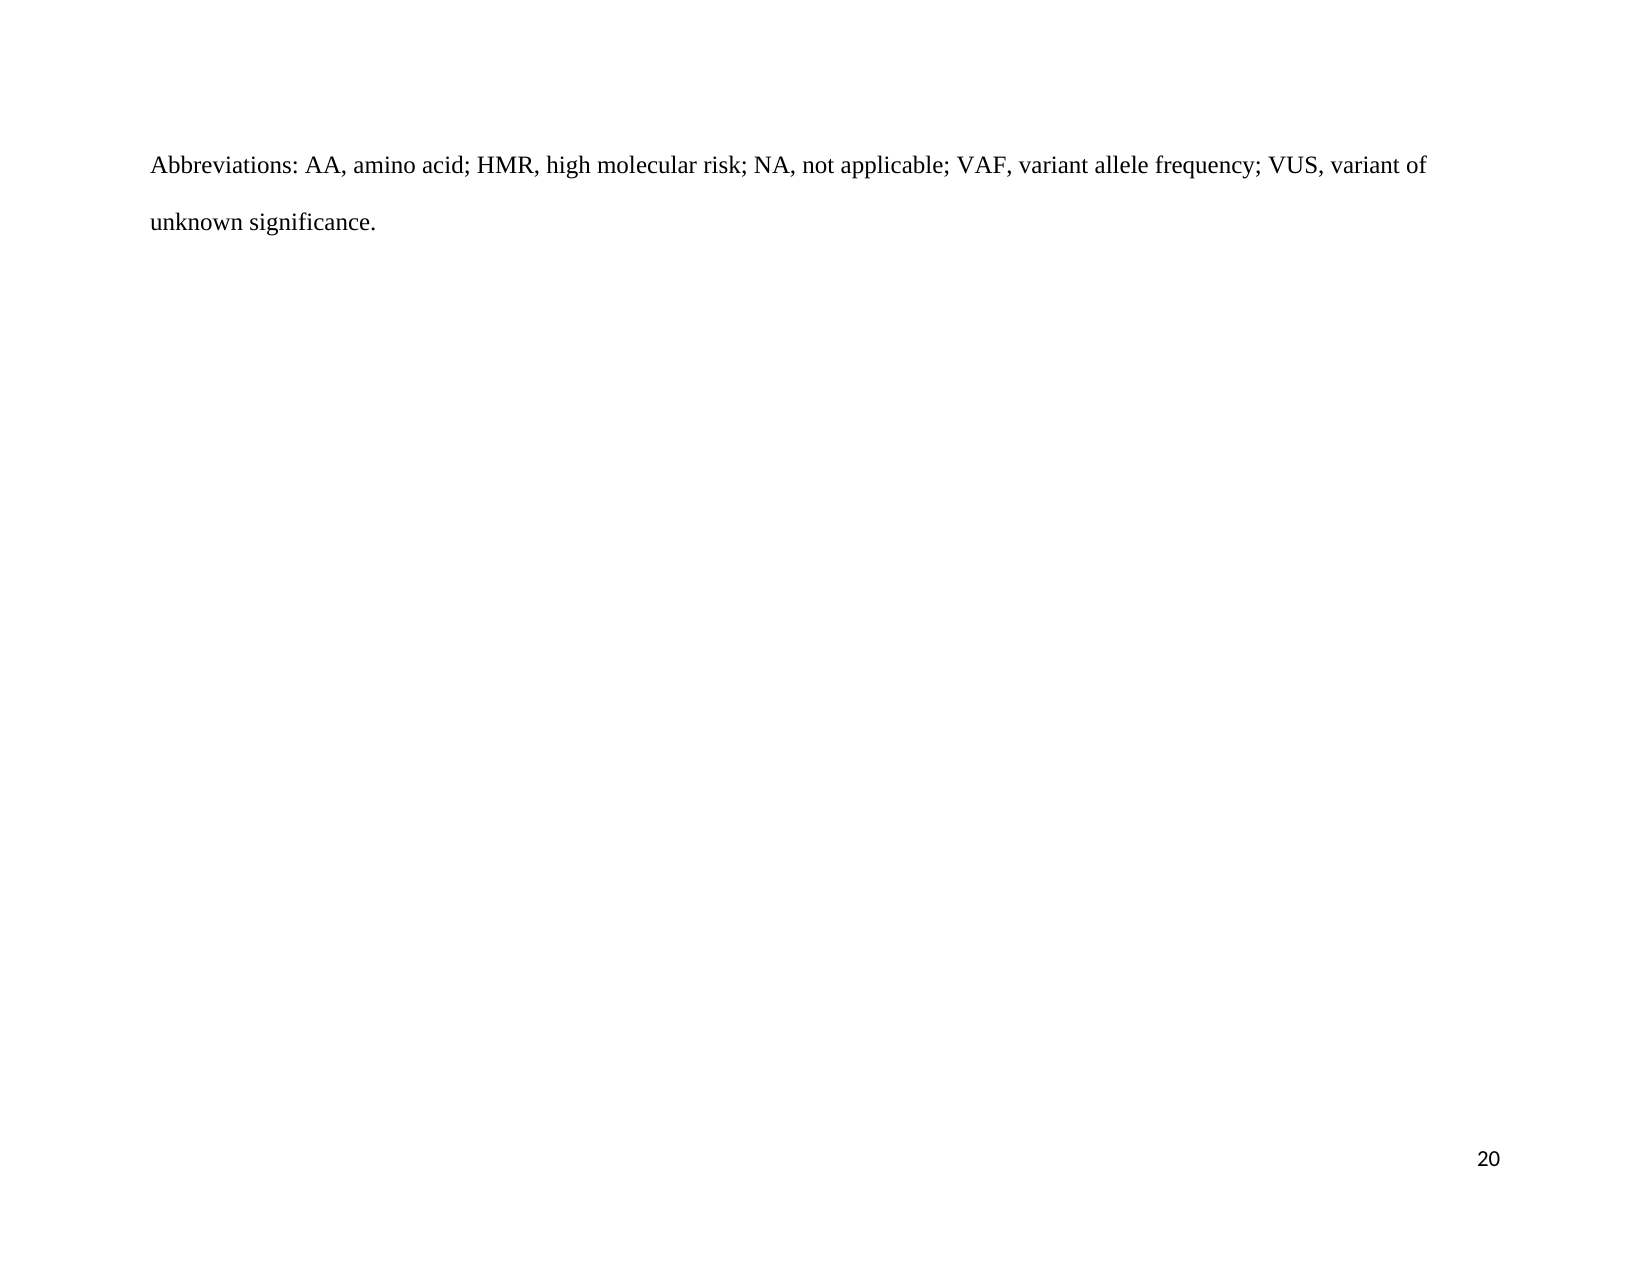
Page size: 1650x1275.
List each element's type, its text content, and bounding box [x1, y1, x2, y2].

text Abbreviations: AA, amino acid; HMR, high molecular risk; NA, not applicable; VAF, variant allele frequency; VUS, variant of unknown significance. [150, 150, 1500, 236]
